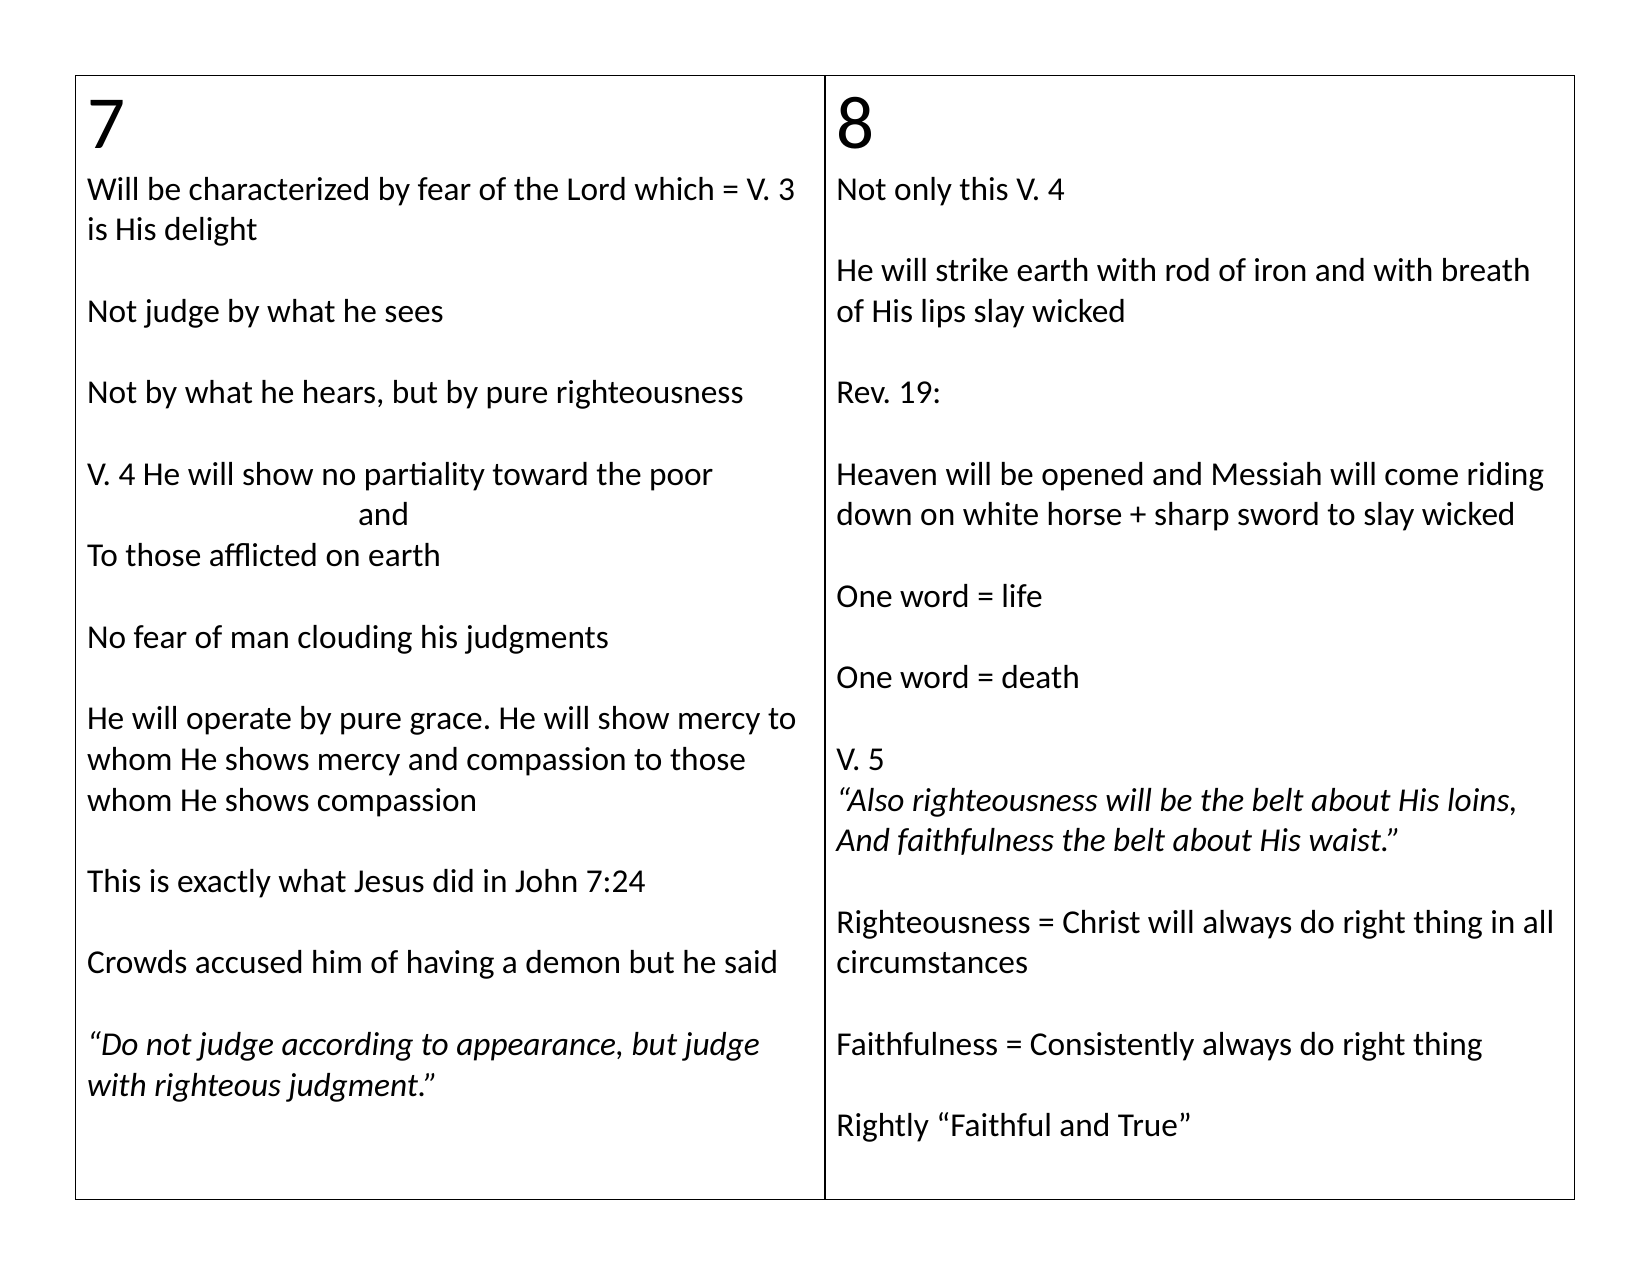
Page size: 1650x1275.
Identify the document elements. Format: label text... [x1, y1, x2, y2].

table_cell 8 Not only this V. 4 He will strike earth with rod of iron and with breath of His lips slay wicked Rev. 19: Heaven will be opened and Messiah will come riding down on white horse + sharp sword to slay wicked One word = life One word = death V. 5 “Also righteousness will be the belt about His loins, And faithfulness the belt about His waist.” Righteousness = Christ will always do right thing in all circumstances Faithfulness = Consistently always do right thing Rightly “Faithful and True” [826, 76, 1574, 1199]
table_cell 7 Will be characterized by fear of the Lord which = V. 3 is His delight Not judge by what he sees Not by what he hears, but by pure righteousness V. 4 He will show no partiality toward the poor and To those afflicted on earth No fear of man clouding his judgments He will operate by pure grace. He will show mercy to whom He shows mercy and compassion to those whom He shows compassion This is exactly what Jesus did in John 7:24 Crowds accused him of having a demon but he said “Do not judge according to appearance, but judge with righteous judgment.” [76, 76, 824, 1199]
